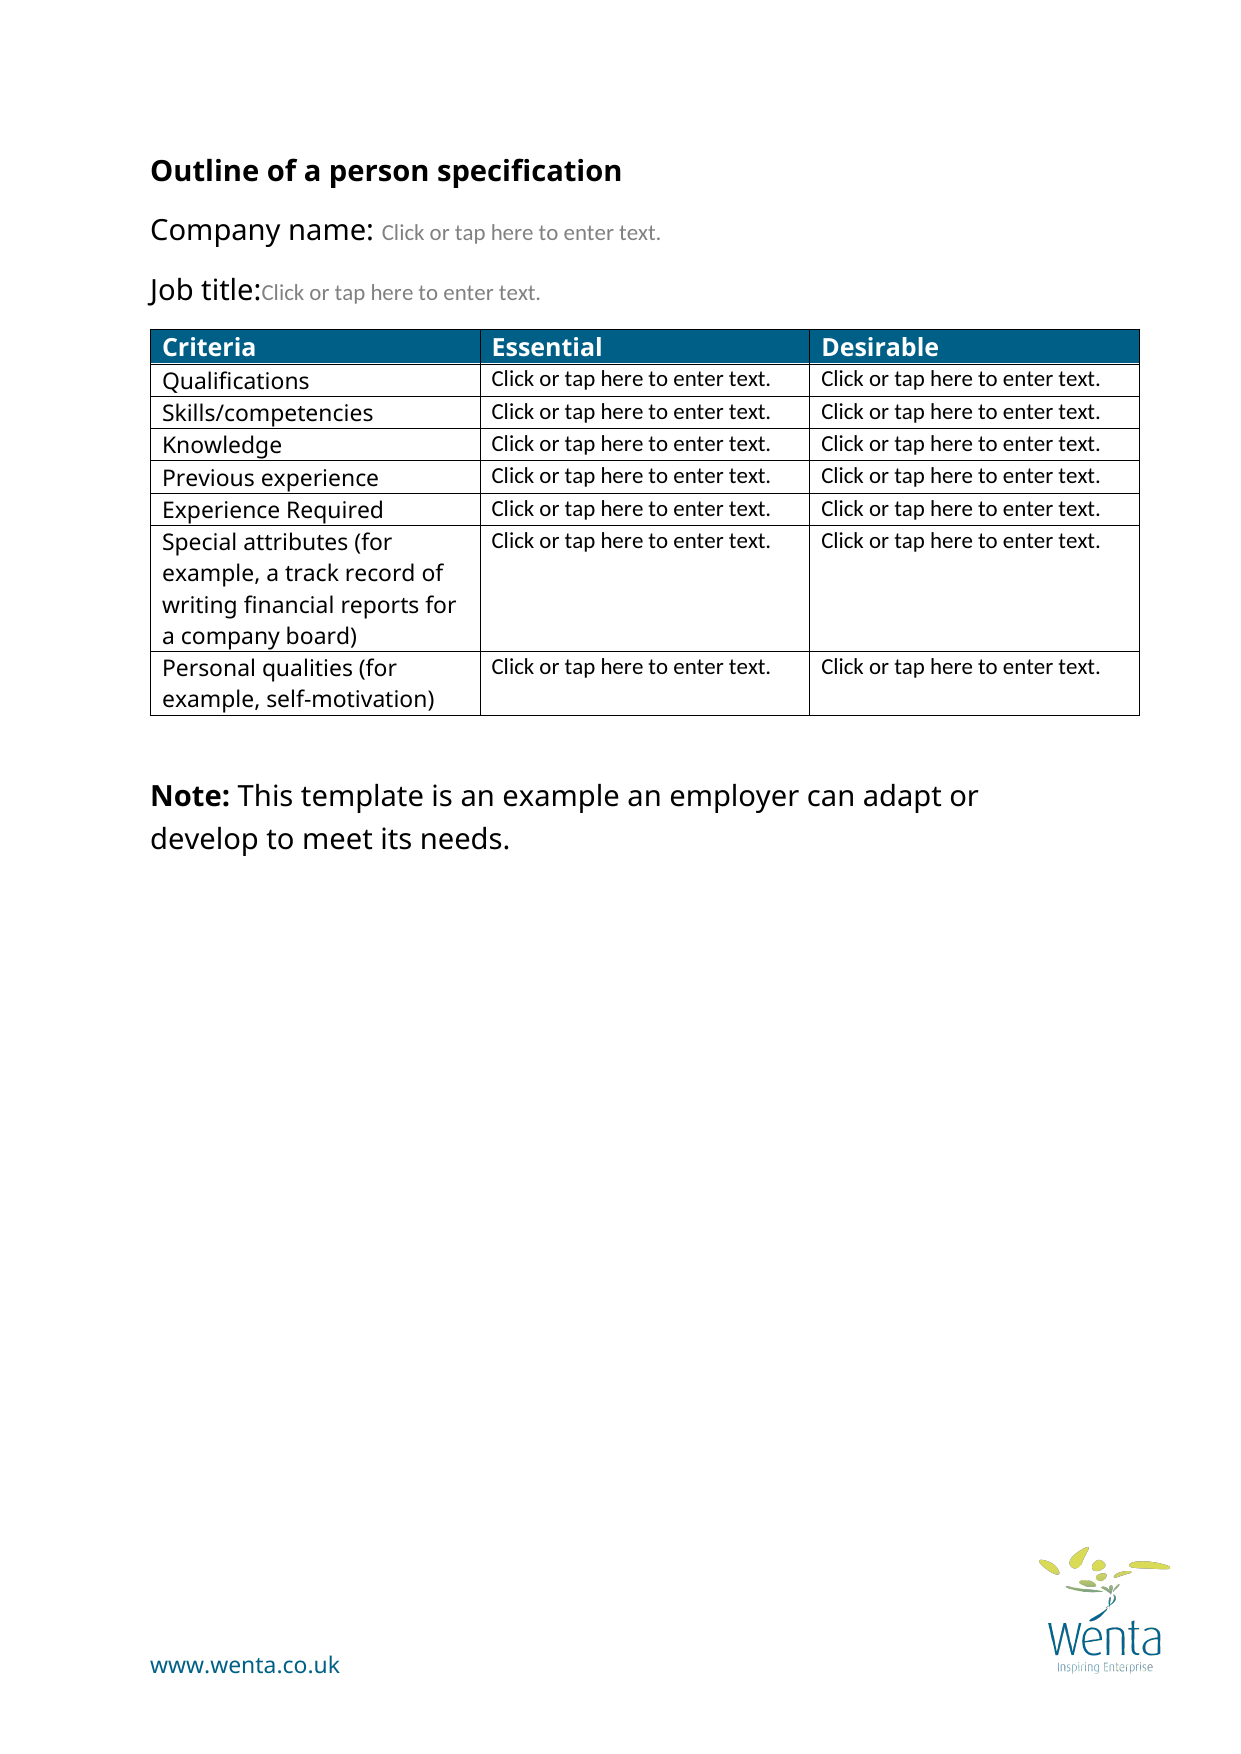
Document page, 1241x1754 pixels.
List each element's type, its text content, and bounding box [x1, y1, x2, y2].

table_cell Special attributes (for example, a track record of writing financial reports for a company board) [151, 526, 480, 651]
picture [1039, 1547, 1171, 1674]
table_cell Experience Required [151, 494, 480, 525]
table_cell Qualifications [151, 365, 480, 396]
text Job title: [150, 269, 1090, 309]
table_header Desirable [810, 330, 1139, 363]
table_header Essential [481, 330, 809, 363]
table_cell Previous experience [151, 461, 480, 493]
table_cell Knowledge [151, 429, 480, 460]
text Outline of a person specification [150, 150, 1090, 190]
table_header Criteria [151, 330, 480, 363]
table_cell Skills/competencies [151, 397, 480, 428]
text Company name: [150, 209, 1090, 249]
text Note: This template is an example an employer can adapt or develop to meet its needs. [150, 775, 1090, 858]
table_cell Personal qualities (for example, self-motivation) [151, 652, 480, 714]
